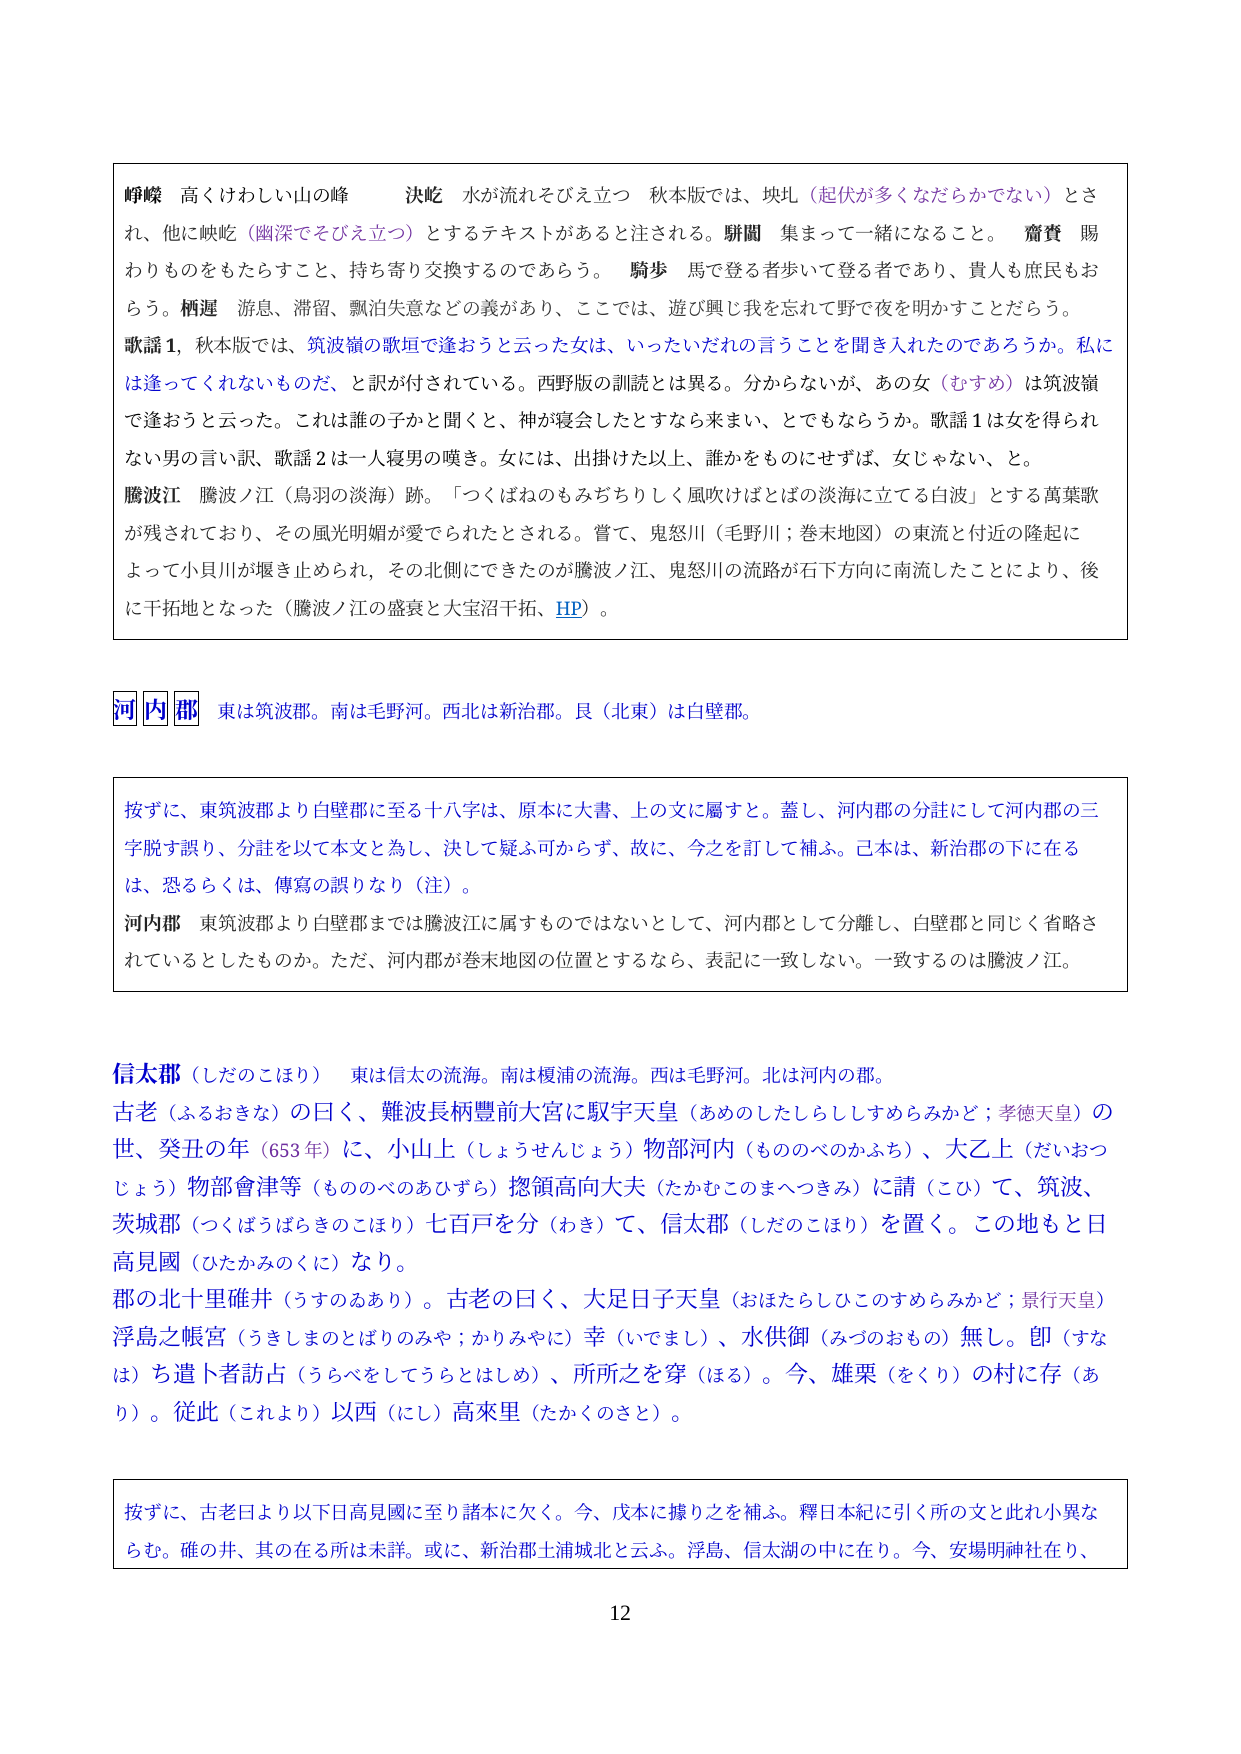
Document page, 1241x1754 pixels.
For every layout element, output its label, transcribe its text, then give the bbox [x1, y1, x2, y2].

text 信太郡（しだのこほり） 東は信太の流海。南は榎浦の流海。西は毛野河。北は河内の郡。 古老（ふるおきな）の曰く、難波長柄豐前大宮に馭宇天皇（あめのしたしらししすめらみかど；孝徳天皇）の世、癸丑の年（653年）に、小山上（しょうせんじょう）物部河内（もののべのかふち）、大乙上（だいおつじょう）物部會津等（もののべのあひずら）揔領高向大夫（たかむこのまへつきみ）に請（こひ）て、筑波、茨城郡（つくばうばらきのこほり）七百戸を分（わき）て、信太郡（しだのこほり）を置く。この地もと日高見國（ひたかみのくに）なり。 郡の北十里碓井（うすのゐあり）。古老の曰く、大足日子天皇（おほたらしひこのすめらみかど；景行天皇）浮島之帳宮（うきしまのとばりのみや；かりみやに）幸（いでまし）、水供御（みづのおもの）無し。卽（すなは）ち遣卜者訪占（うらべをしてうらとはしめ）、所所之を穿（ほる）。今、雄栗（をくり）の村に存（あり）。従此（これより）以西（にし）高來里（たかくのさと）。 [112, 1054, 1128, 1467]
text 河 内 郡 東は筑波郡。南は毛野河。西北は新治郡。艮（北東）は白壁郡。 [112, 652, 1128, 765]
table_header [114, 164, 1127, 639]
table_header 按ずに、東筑波郡より白壁郡に至る十八字は、原本に大書、上の文に屬すと。蓋し、河内郡の分註にして河内郡の三字脱す誤り、分註を以て本文と為し、決して疑ふ可からず、故に、今之を訂して補ふ。己本は、新治郡の下に在るは、恐るらくは、傳寫の誤りなり（注）。 河内郡 東筑波郡より白壁郡までは騰波江に属すものではないとして、河内郡として分離し、白壁郡と同じく省略されているとしたものか。ただ、河内郡が巻末地図の位置とするなら、表記に一致しない。一致するのは騰波ノ江。 [114, 778, 1127, 991]
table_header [114, 1480, 1127, 1568]
